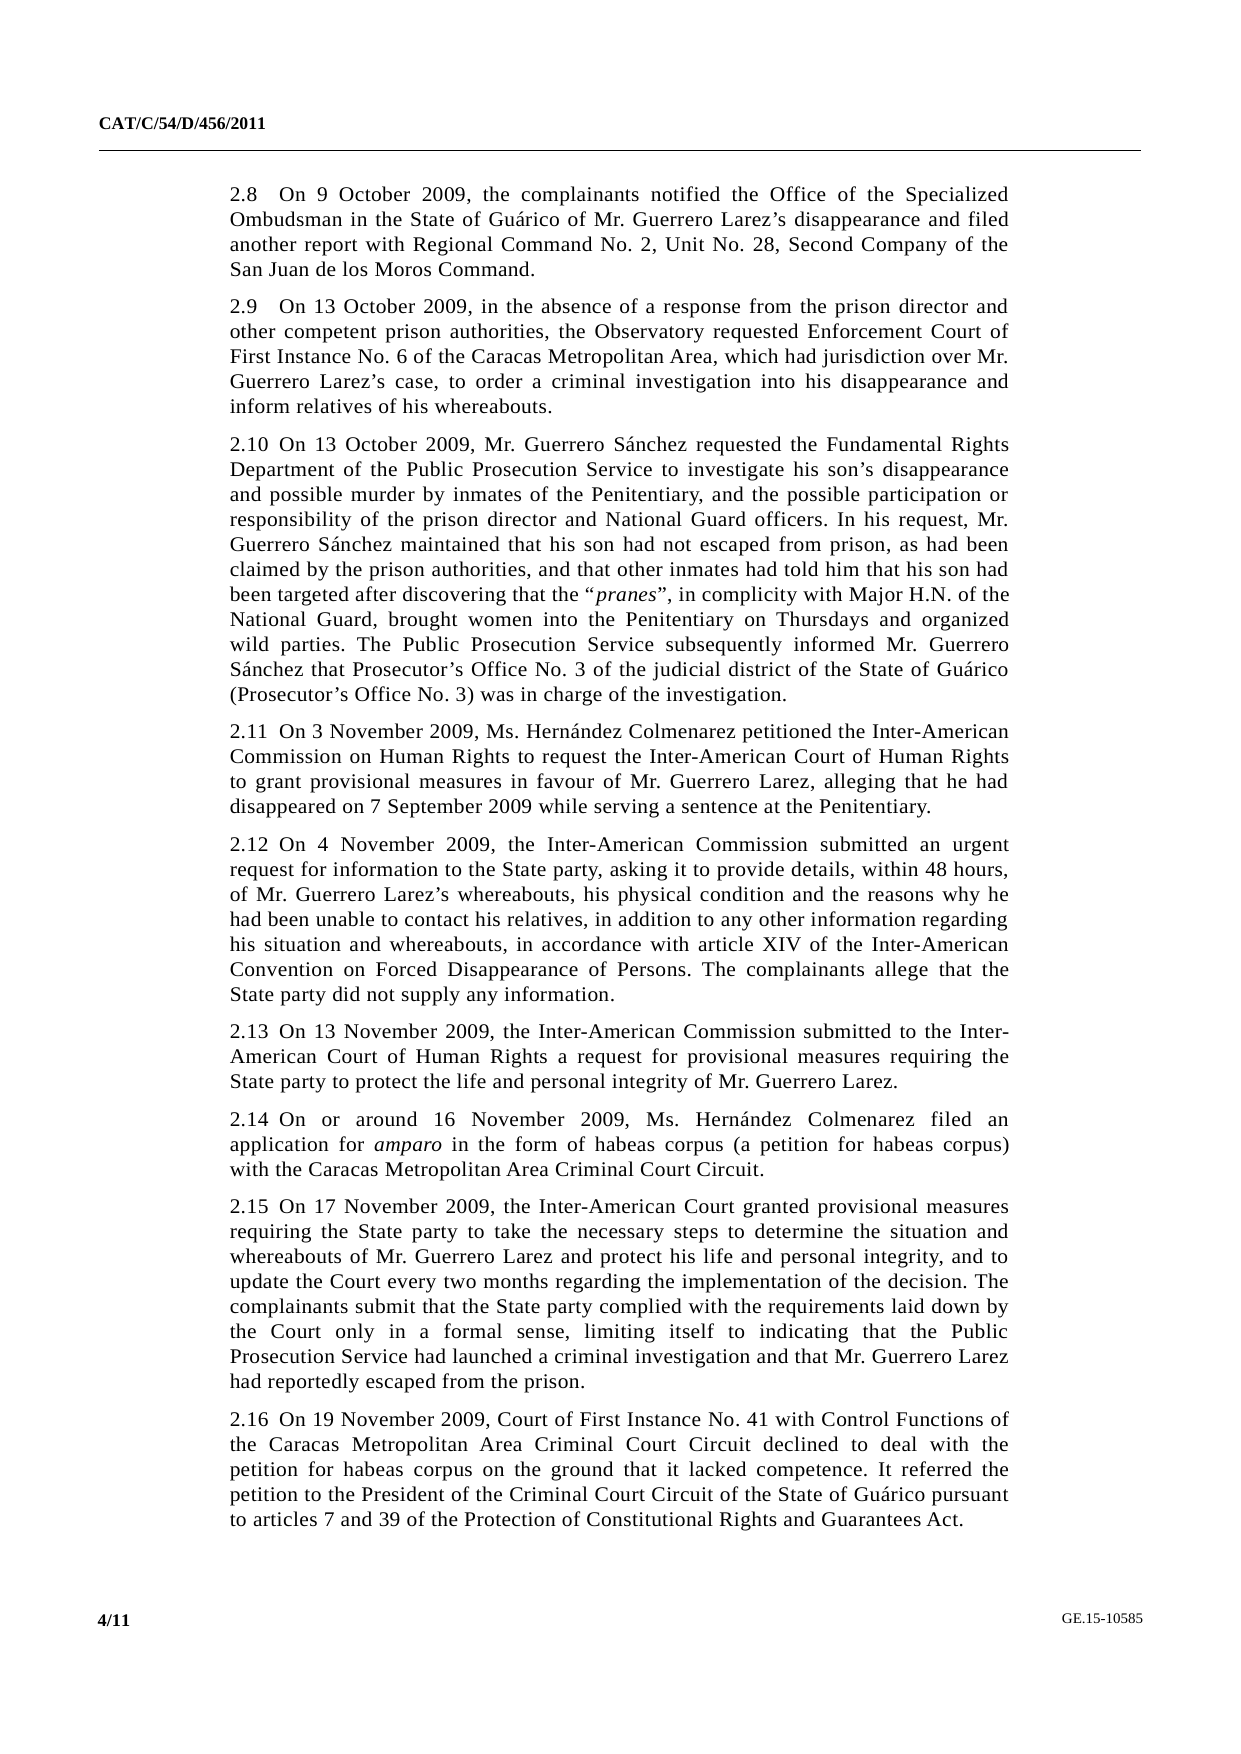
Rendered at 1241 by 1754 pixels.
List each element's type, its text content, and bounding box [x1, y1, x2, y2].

text 2.14 On or around 16 November 2009, Ms. Hernández Colmenarez filed an application for amparo in the form of habeas corpus (a petition for habeas corpus) with the Caracas Metropolitan Area Criminal Court Circuit. [229, 1106, 1011, 1181]
text 2.13 On 13 November 2009, the Inter-American Commission submitted to the Inter-American Court of Human Rights a request for provisional measures requiring the State party to protect the life and personal integrity of Mr. Guerrero Larez. [229, 1019, 1011, 1094]
text 2.9 On 13 October 2009, in the absence of a response from the prison director and other competent prison authorities, the Observatory requested Enforcement Court of First Instance No. 6 of the Caracas Metropolitan Area, which had jurisdiction over Mr. Guerrero Larez’s case, to order a criminal investigation into his disappearance and inform relatives of his whereabouts. [229, 294, 1011, 419]
text 2.15 On 17 November 2009, the Inter-American Court granted provisional measures requiring the State party to take the necessary steps to determine the situation and whereabouts of Mr. Guerrero Larez and protect his life and personal integrity, and to update the Court every two months regarding the implementation of the decision. The complainants submit that the State party complied with the requirements laid down by the Court only in a formal sense, limiting itself to indicating that the Public Prosecution Service had launched a criminal investigation and that Mr. Guerrero Larez had reportedly escaped from the prison. [229, 1194, 1011, 1394]
text 2.8 On 9 October 2009, the complainants notified the Office of the Specialized Ombudsman in the State of Guárico of Mr. Guerrero Larez’s disappearance and filed another report with Regional Command No. 2, Unit No. 28, Second Company of the San Juan de los Moros Command. [229, 181, 1011, 281]
text 2.12 On 4 November 2009, the Inter-American Commission submitted an urgent request for information to the State party, asking it to provide details, within 48 hours, of Mr. Guerrero Larez’s whereabouts, his physical condition and the reasons why he had been unable to contact his relatives, in addition to any other information regarding his situation and whereabouts, in accordance with article XIV of the Inter-American Convention on Forced Disappearance of Persons. The complainants allege that the State party did not supply any information. [229, 831, 1011, 1006]
text 2.11 On 3 November 2009, Ms. Hernández Colmenarez petitioned the Inter-American Commission on Human Rights to request the Inter-American Court of Human Rights to grant provisional measures in favour of Mr. Guerrero Larez, alleging that he had disappeared on 7 September 2009 while serving a sentence at the Penitentiary. [229, 719, 1011, 819]
text 2.10 On 13 October 2009, Mr. Guerrero Sánchez requested the Fundamental Rights Department of the Public Prosecution Service to investigate his son’s disappearance and possible murder by inmates of the Penitentiary, and the possible participation or responsibility of the prison director and National Guard officers. In his request, Mr. Guerrero Sánchez maintained that his son had not escaped from prison, as had been claimed by the prison authorities, and that other inmates had told him that his son had been targeted after discovering that the “pranes”, in complicity with Major H.N. of the National Guard, brought women into the Penitentiary on Thursdays and organized wild parties. The Public Prosecution Service subsequently informed Mr. Guerrero Sánchez that Prosecutor’s Office No. 3 of the judicial district of the State of Guárico (Prosecutor’s Office No. 3) was in charge of the investigation. [229, 431, 1011, 706]
text 2.16 On 19 November 2009, Court of First Instance No. 41 with Control Functions of the Caracas Metropolitan Area Criminal Court Circuit declined to deal with the petition for habeas corpus on the ground that it lacked competence. It referred the petition to the President of the Criminal Court Circuit of the State of Guárico pursuant to articles 7 and 39 of the Protection of Constitutional Rights and Guarantees Act. [229, 1406, 1011, 1531]
